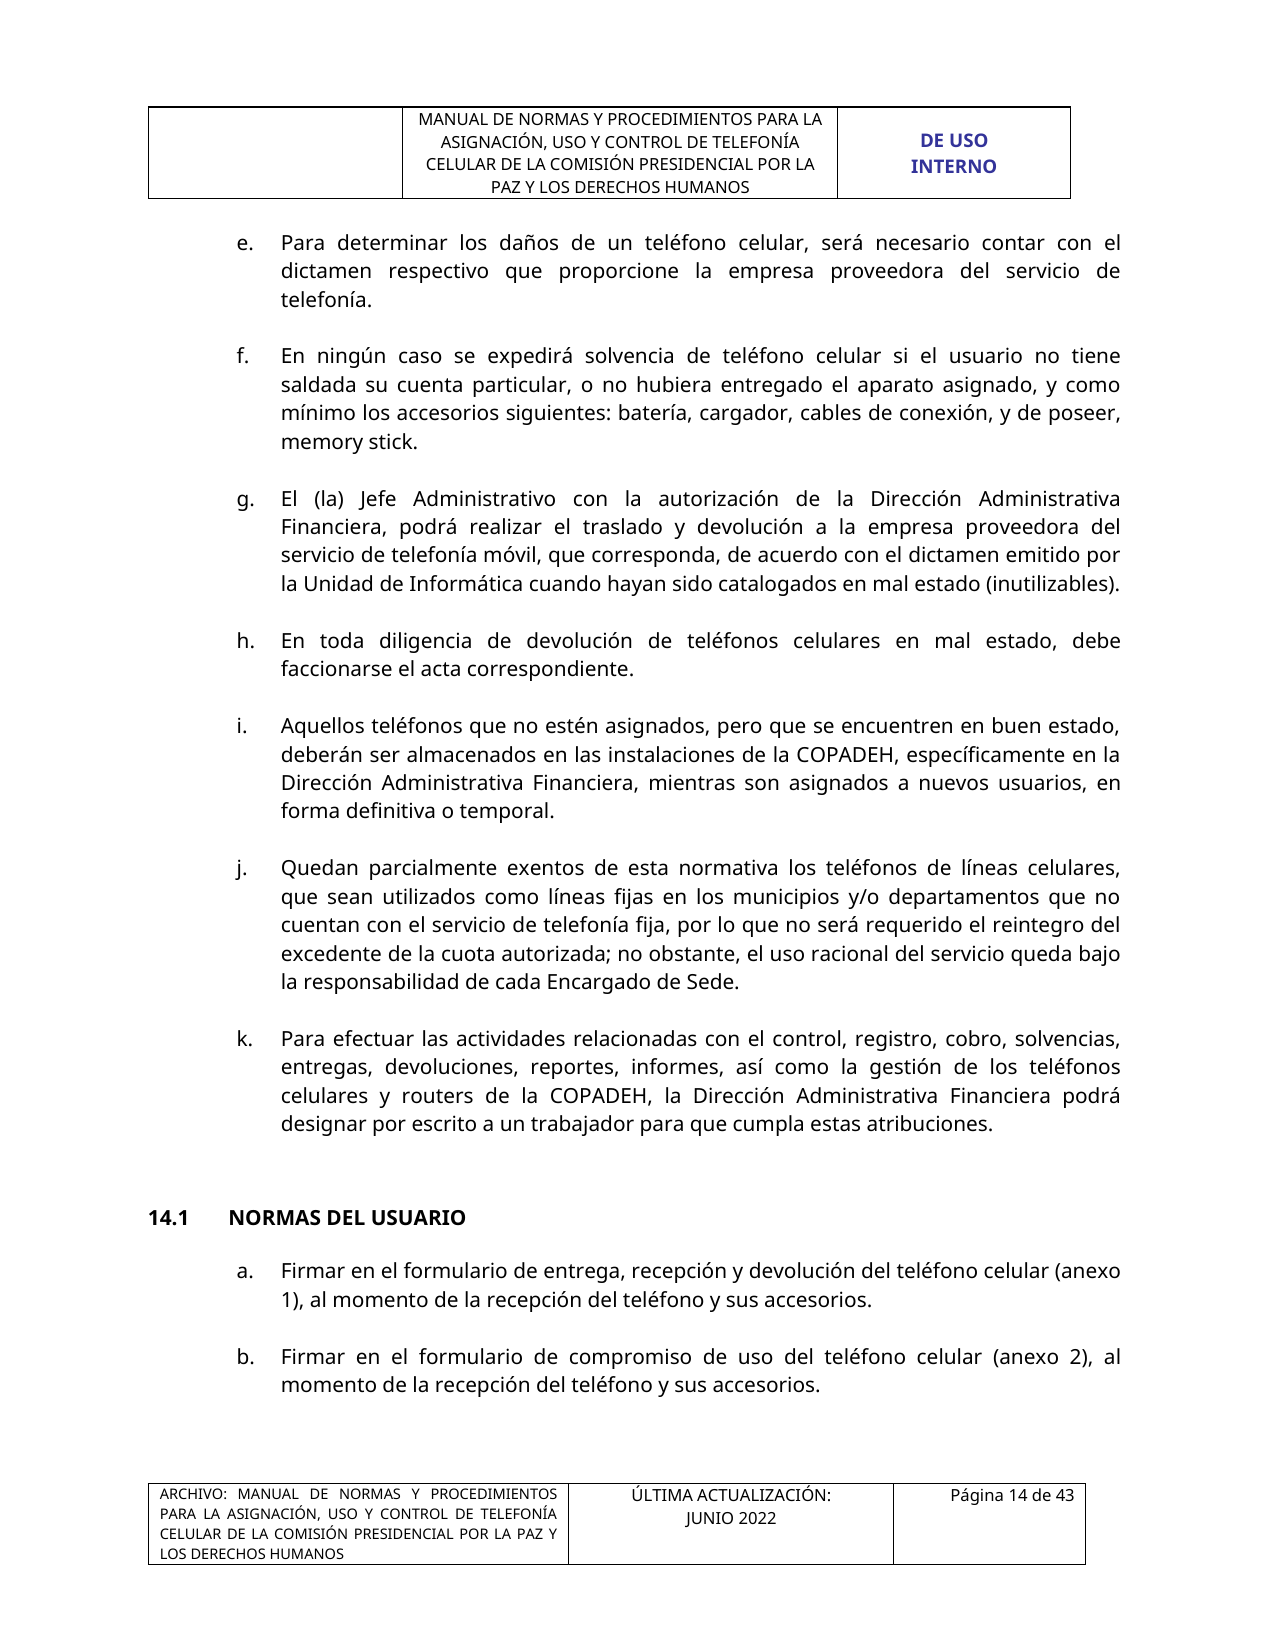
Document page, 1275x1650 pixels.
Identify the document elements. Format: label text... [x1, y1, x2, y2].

list Para determinar los daños de un teléfono celular, será necesario contar con el dictamen respectivo que proporcione la empresa proveedora del servicio de telefonía. [236, 228, 1122, 313]
list Aquellos teléfonos que no estén asignados, pero que se encuentren en buen estado, deberán ser almacenados en las instalaciones de la COPADEH, específicamente en la Dirección Administrativa Financiera, mientras son asignados a nuevos usuarios, en forma definitiva o temporal. [236, 711, 1122, 825]
list Para efectuar las actividades relacionadas con el control, registro, cobro, solvencias, entregas, devoluciones, reportes, informes, así como la gestión de los teléfonos celulares y routers de la COPADEH, la Dirección Administrativa Financiera podrá designar por escrito a un trabajador para que cumpla estas atribuciones. [236, 1024, 1122, 1138]
list El (la) Jefe Administrativo con la autorización de la Dirección Administrativa Financiera, podrá realizar el traslado y devolución a la empresa proveedora del servicio de telefonía móvil, que corresponda, de acuerdo con el dictamen emitido por la Unidad de Informática cuando hayan sido catalogados en mal estado (inutilizables). [236, 484, 1122, 597]
text 14.1 NORMAS DEL USUARIO [148, 1203, 1122, 1231]
list Firmar en el formulario de entrega, recepción y devolución del teléfono celular (anexo 1), al momento de la recepción del teléfono y sus accesorios. [236, 1256, 1122, 1313]
list Quedan parcialmente exentos de esta normativa los teléfonos de líneas celulares, que sean utilizados como líneas fijas en los municipios y/o departamentos que no cuentan con el servicio de telefonía fija, por lo que no será requerido el reintegro del excedente de la cuota autorizada; no obstante, el uso racional del servicio queda bajo la responsabilidad de cada Encargado de Sede. [236, 853, 1122, 996]
list En ningún caso se expedirá solvencia de teléfono celular si el usuario no tiene saldada su cuenta particular, o no hubiera entregado el aparato asignado, y como mínimo los accesorios siguientes: batería, cargador, cables de conexión, y de poseer, memory stick. [236, 342, 1122, 455]
list Firmar en el formulario de compromiso de uso del teléfono celular (anexo 2), al momento de la recepción del teléfono y sus accesorios. [236, 1342, 1122, 1399]
list En toda diligencia de devolución de teléfonos celulares en mal estado, debe faccionarse el acta correspondiente. [236, 626, 1122, 683]
